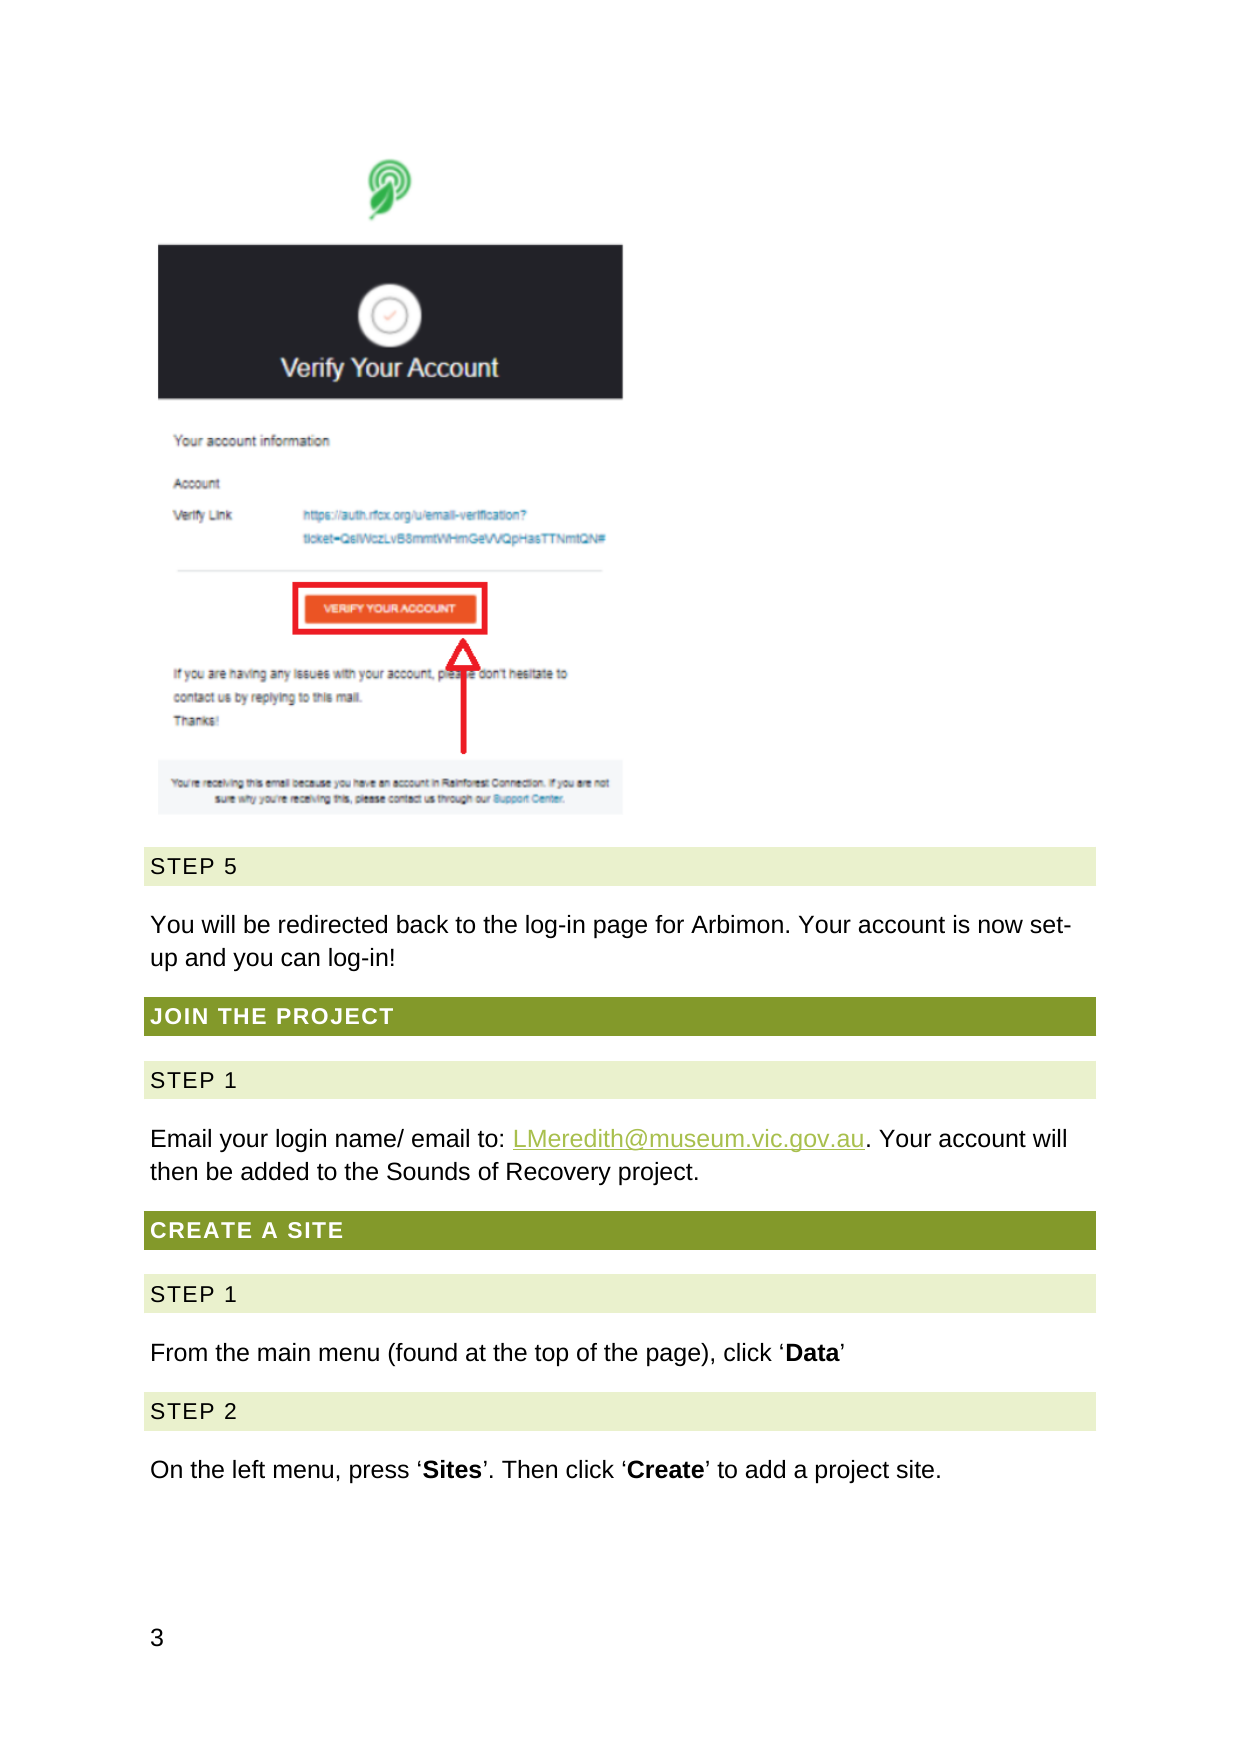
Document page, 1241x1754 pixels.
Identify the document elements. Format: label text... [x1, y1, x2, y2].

picture [150, 150, 629, 822]
text On the left menu, press ‘Sites’. Then click ‘Create’ to add a project site. [150, 1456, 1090, 1484]
subtitle Create a site [150, 1217, 1090, 1244]
text From the main menu (found at the top of the page), click ‘Data’ [150, 1338, 1090, 1367]
subtitle Step 5 [150, 853, 1090, 879]
subtitle join the project [150, 1003, 1090, 1030]
subtitle step 1 [150, 1067, 1090, 1093]
subtitle Step 1 [150, 1281, 1090, 1307]
subtitle Step 2 [150, 1398, 1090, 1424]
text You will be redirected back to the log-in page for Arbimon. Your account is now set-up and you can log-in! [150, 910, 1090, 972]
text Email your login name/ email to: LMeredith@museum.vic.gov.au. Your account will then be added to the Sounds of Recovery project. [150, 1124, 1090, 1186]
